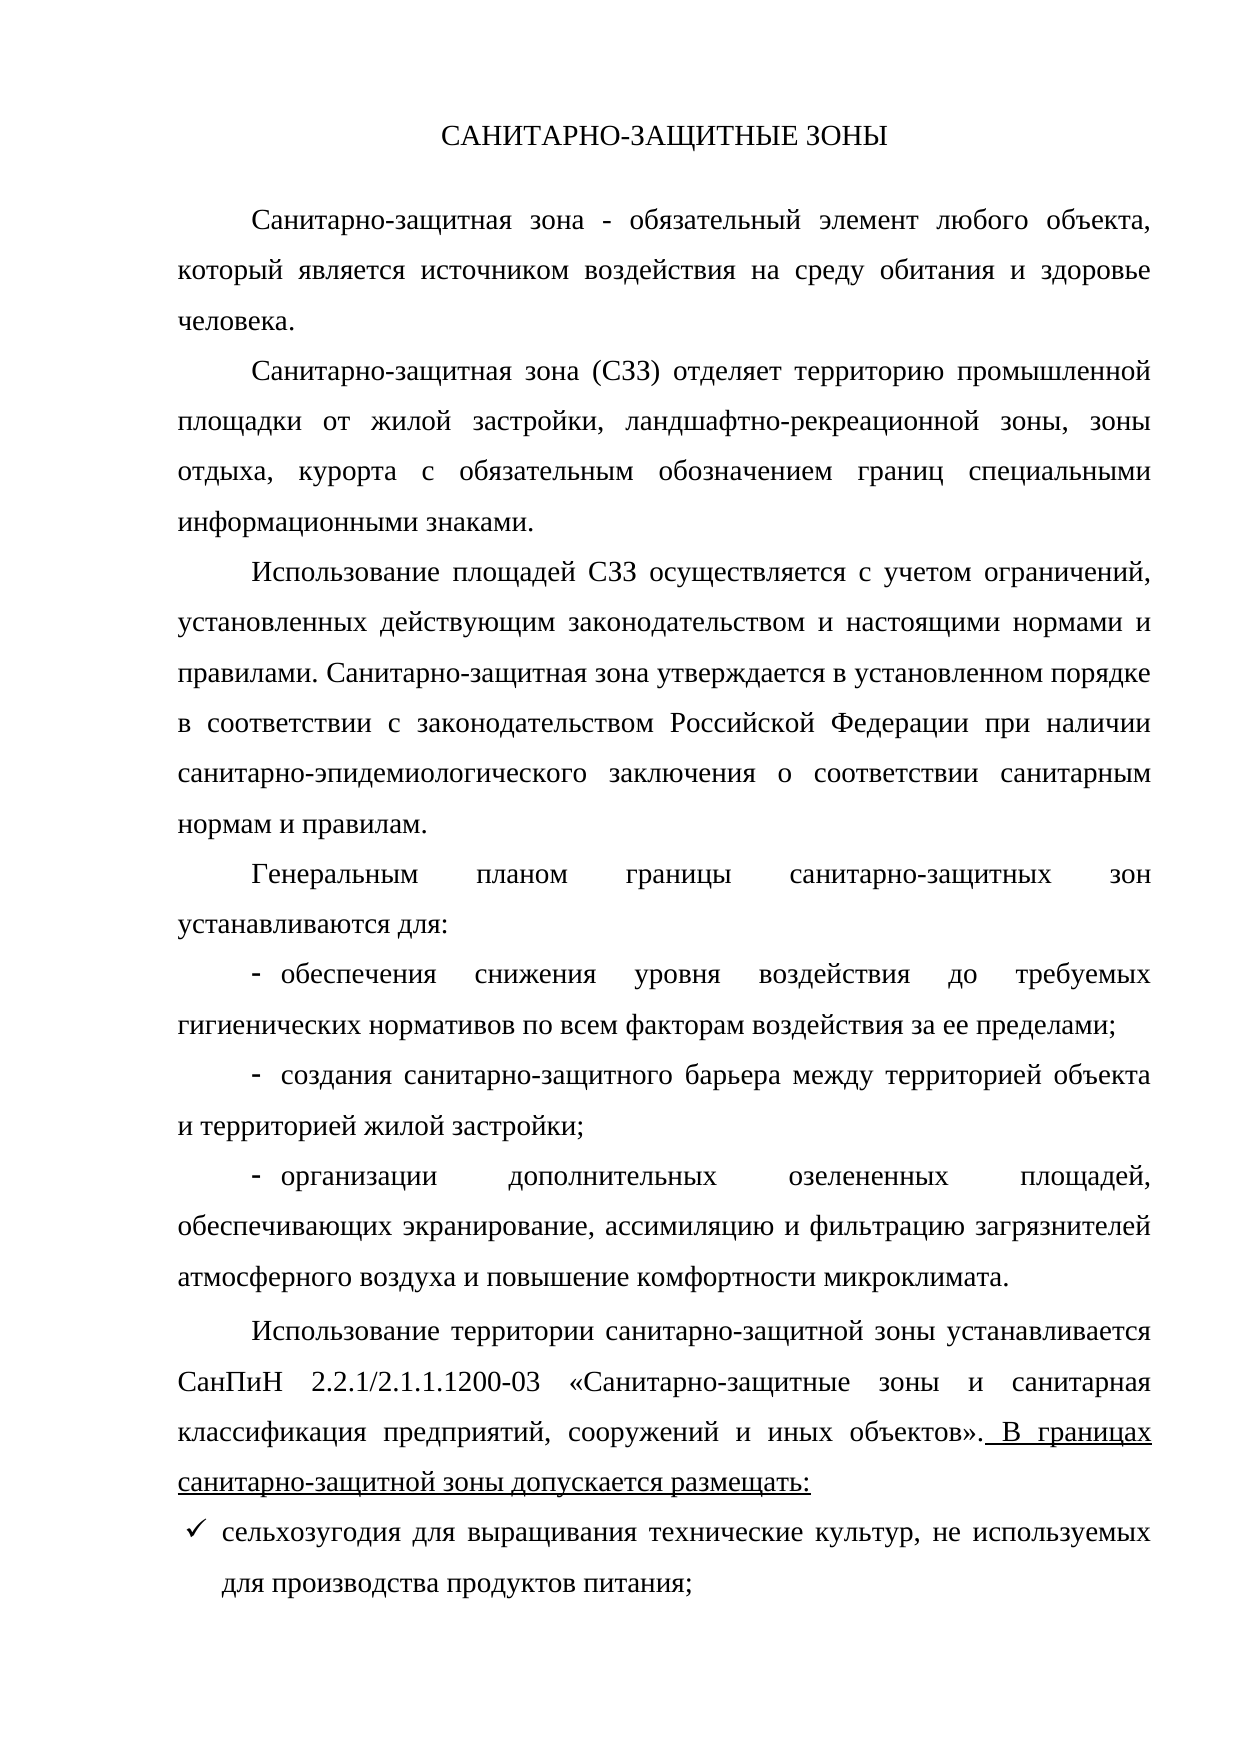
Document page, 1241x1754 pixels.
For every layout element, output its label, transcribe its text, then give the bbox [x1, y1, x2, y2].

text САНИТАРНО-ЗАЩИТНЫЕ ЗОНЫ [177, 118, 1152, 152]
list организации дополнительных озелененных площадей, обеспечивающих экранирование, ассимиляцию и фильтрацию загрязнителей атмосферного воздуха и повышение комфортности микроклимата. [177, 1158, 1152, 1292]
text Санитарно-защитная зона - обязательный элемент любого объекта, который является источником воздействия на среду обитания и здоровье человека. [177, 202, 1152, 336]
list обеспечения снижения уровня воздействия до требуемых гигиенических нормативов по всем факторам воздействия за ее пределами; [177, 957, 1152, 1041]
list создания санитарно-защитного барьера между территорией объекта и территорией жилой застройки; [177, 1057, 1152, 1141]
list сельхозугодия для выращивания технические культур, не используемых для производства продуктов питания; [184, 1514, 1152, 1598]
text Генеральным планом границы санитарно-защитных зон устанавливаются для: [177, 856, 1152, 940]
text Использование территории санитарно-защитной зоны устанавливается СанПиН 2.2.1/2.1.1.1200-03 «Санитарно-защитные зоны и санитарная классификация предприятий, сооружений и иных объектов». В границах санитарно-защитной зоны допускается размещать: [177, 1313, 1152, 1498]
text Санитарно-защитная зона (СЗЗ) отделяет территорию промышленной площадки от жилой застройки, ландшафтно-рекреационной зоны, зоны отдыха, курорта с обязательным обозначением границ специальными информационными знаками. [177, 353, 1152, 537]
text Использование площадей СЗЗ осуществляется с учетом ограничений, установленных действующим законодательством и настоящими нормами и правилами. Санитарно-защитная зона утверждается в установленном порядке в соответствии с законодательством Российской Федерации при наличии санитарно-эпидемиологического заключения о соответствии санитарным нормам и правилам. [177, 554, 1152, 839]
